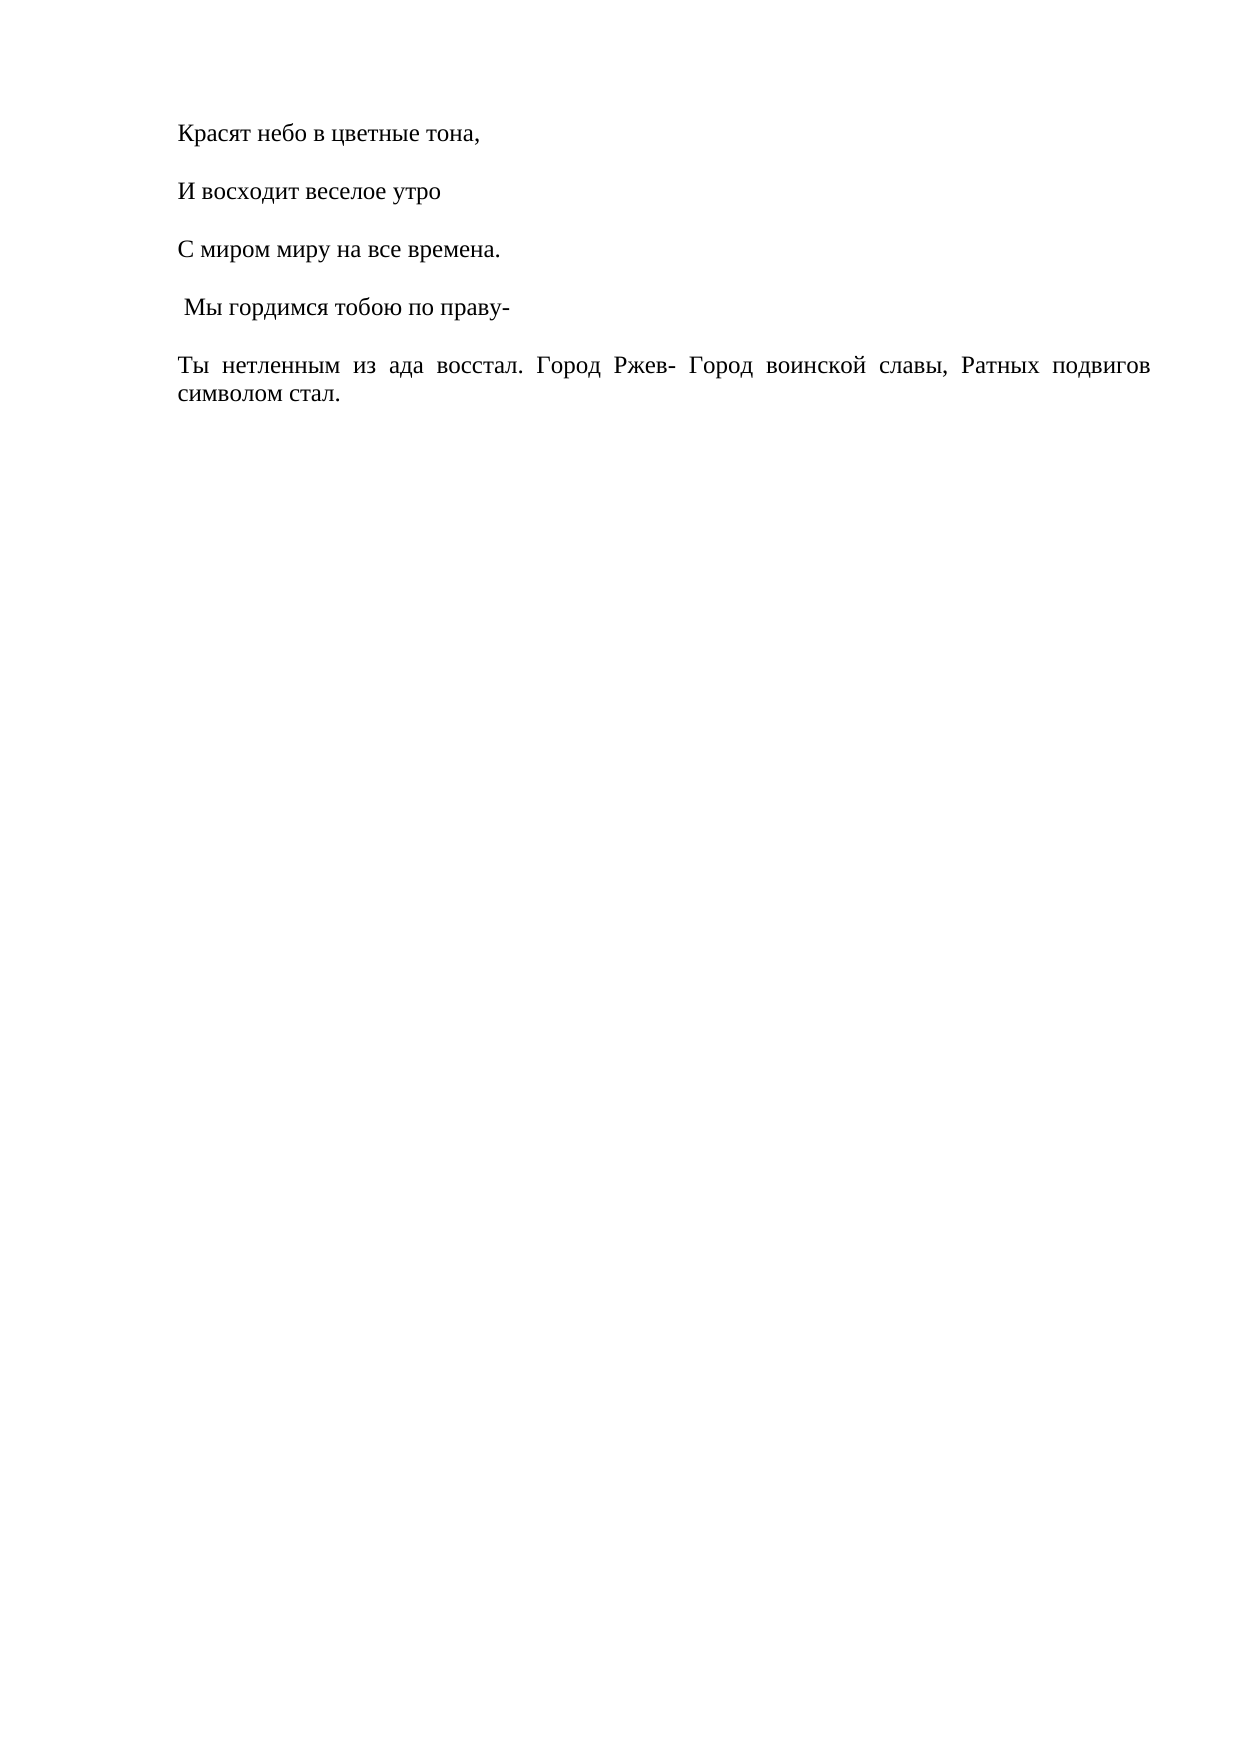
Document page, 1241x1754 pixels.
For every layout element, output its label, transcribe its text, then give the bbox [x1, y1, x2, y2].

text Ты нетленным из ада восстал. Город Ржев- Город воинской славы, Ратных подвигов символом стал. [177, 350, 1152, 407]
text Мы гордимся тобою по праву- [177, 292, 1152, 321]
text И восходит веселое утро [177, 176, 1152, 205]
text Красят небо в цветные тона, [177, 118, 1152, 147]
text С миром миру на все времена. [177, 234, 1152, 263]
